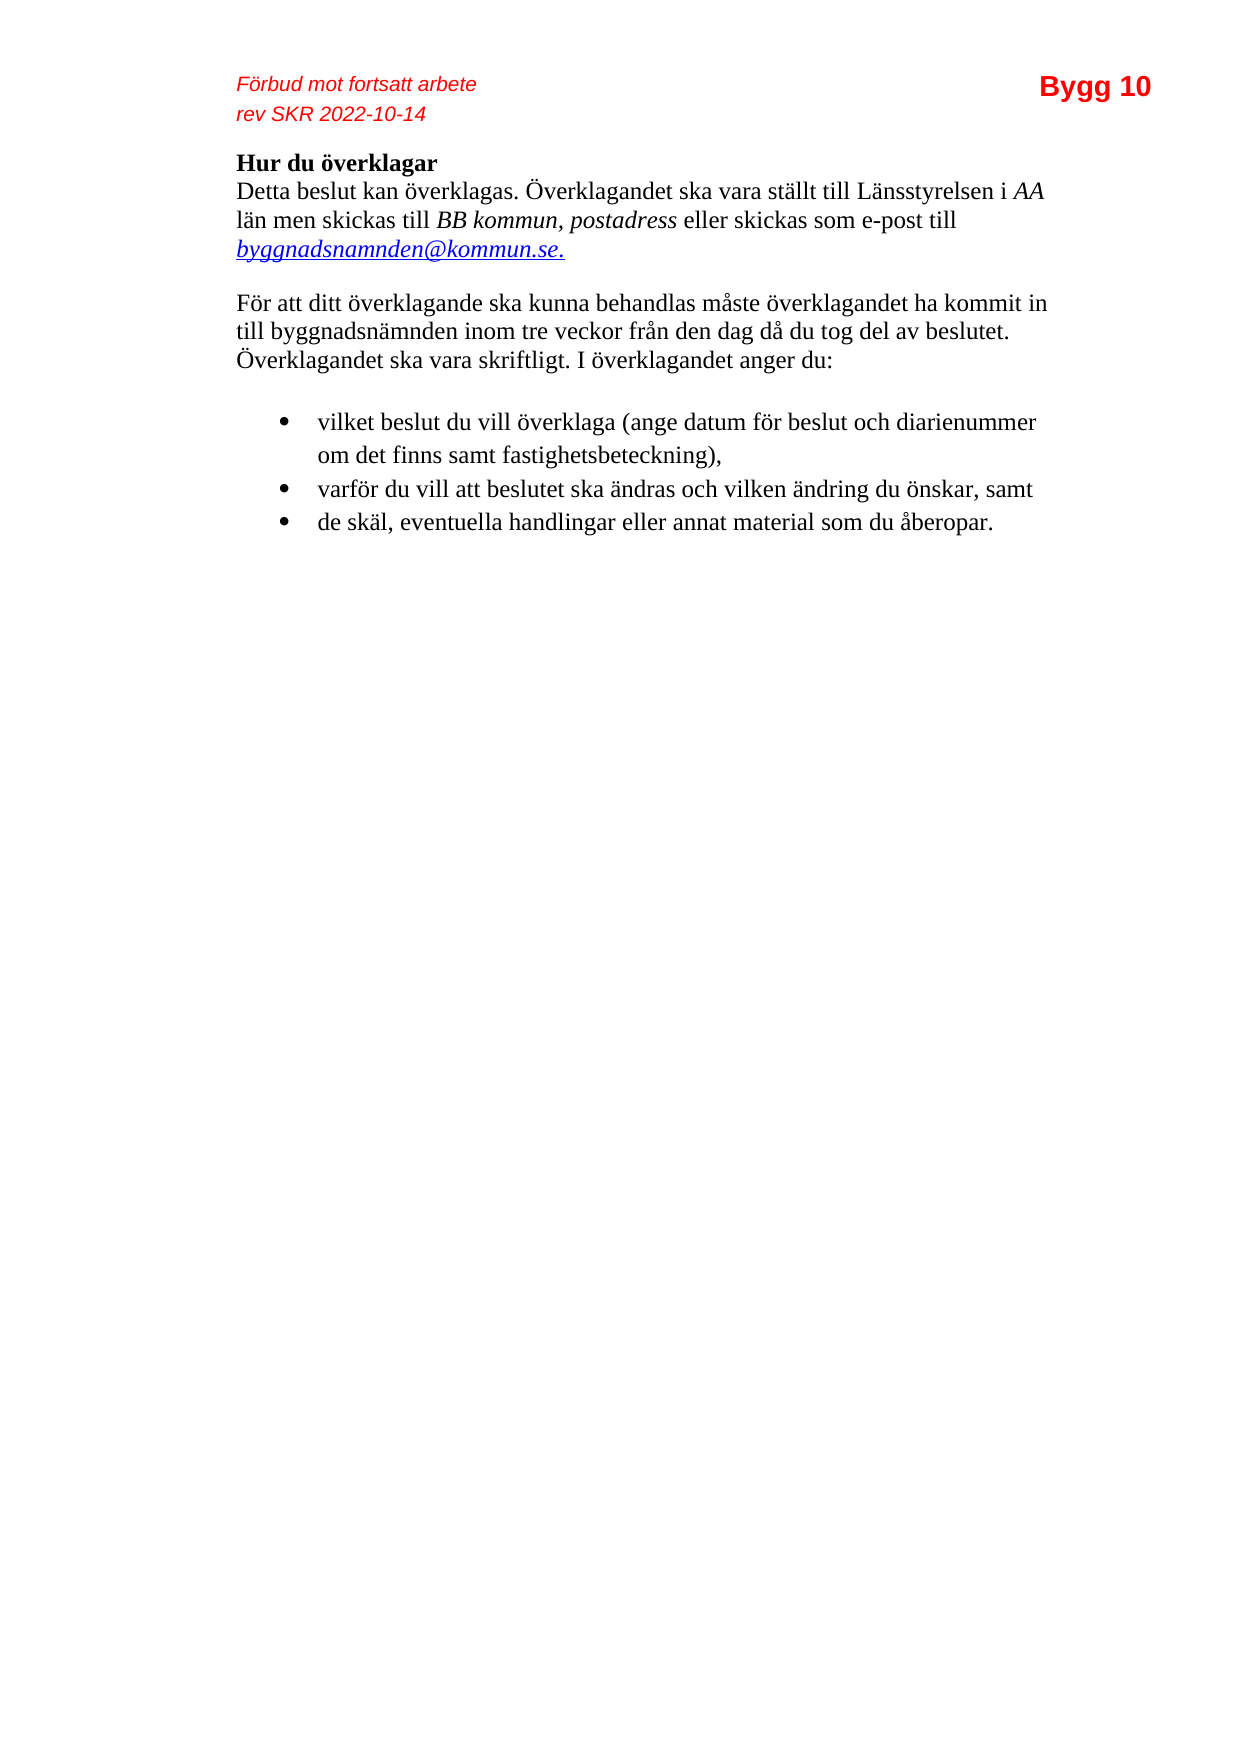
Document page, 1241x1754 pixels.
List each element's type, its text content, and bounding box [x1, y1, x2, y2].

text För att ditt överklagande ska kunna behandlas måste överklagandet ha kommit in till byggnadsnämnden inom tre veckor från den dag då du tog del av beslutet. [236, 288, 1063, 345]
list varför du vill att beslutet ska ändras och vilken ändring du önskar, samt [280, 469, 1063, 503]
text Detta beslut kan överklagas. Överklagandet ska vara ställt till Länsstyrelsen i AA län men skickas till BB kommun, postadress eller skickas som e-post till byggnadsnamnden@kommun.se. [236, 176, 1057, 263]
list vilket beslut du vill överklaga (ange datum för beslut och diarienummer om det finns samt fastighetsbeteckning), [280, 403, 1063, 469]
list de skäl, eventuella handlingar eller annat material som du åberopar. [280, 503, 1063, 536]
text Hur du överklagar [236, 148, 1063, 176]
text Överklagandet ska vara skriftligt. I överklagandet anger du: [236, 345, 1063, 374]
